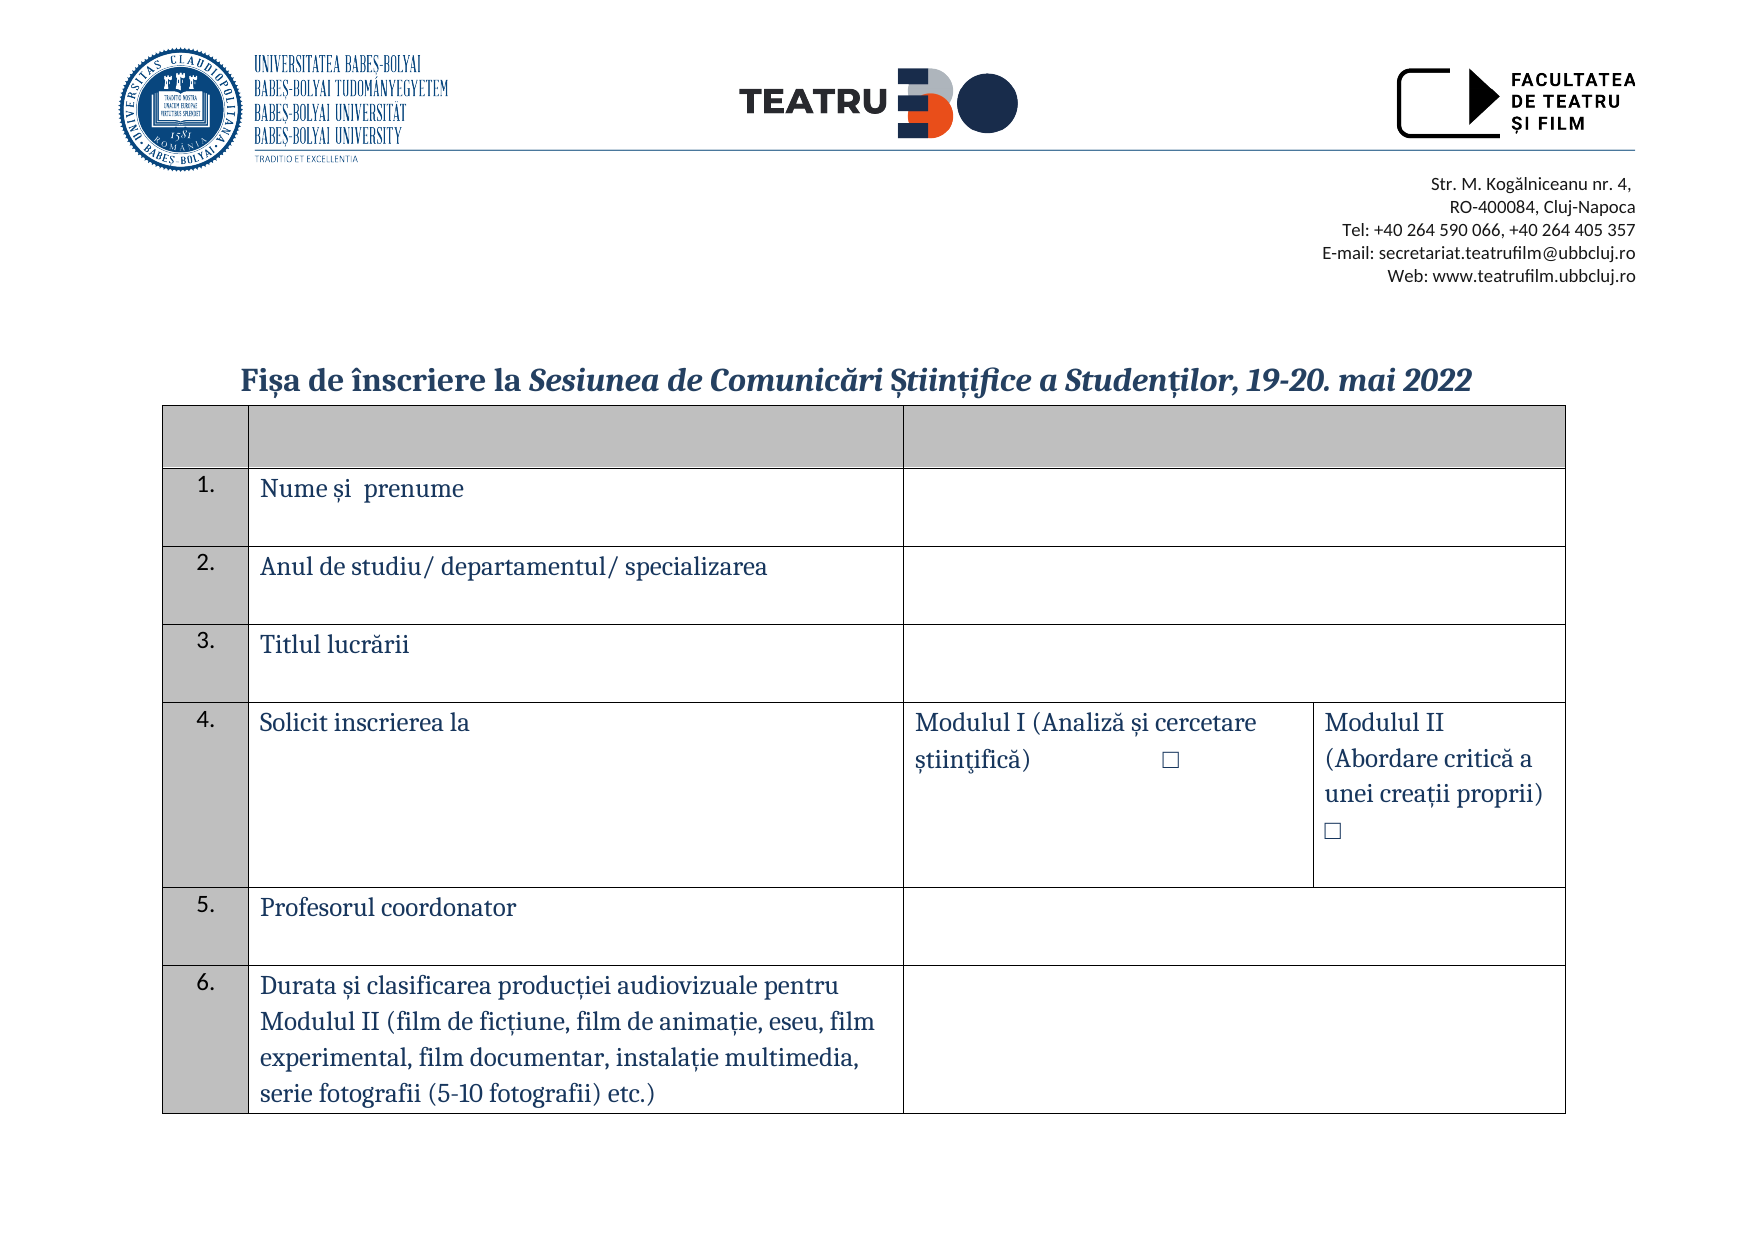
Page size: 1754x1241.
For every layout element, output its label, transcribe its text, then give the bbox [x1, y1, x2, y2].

table_cell 1. [163, 469, 248, 546]
table_cell Modulul II (Abordare critică a unei creații proprii) □ [1314, 703, 1565, 887]
table_cell Anul de studiu/ departamentul/ specializarea [249, 547, 903, 624]
table_cell [904, 966, 1565, 1113]
table_cell Nume și prenume [249, 469, 903, 546]
table_cell [904, 625, 1565, 702]
picture [118, 47, 1636, 172]
table_cell Profesorul coordonator [249, 888, 903, 965]
table_cell Titlul lucrării [249, 625, 903, 702]
table_header [904, 406, 1565, 467]
table_cell 4. [163, 703, 248, 887]
table_header [163, 406, 248, 467]
table_cell [904, 888, 1565, 965]
table_cell 6. [163, 966, 248, 1113]
table_cell 3. [163, 625, 248, 702]
subtitle Fișa de înscriere la Sesiunea de Comunicări Științifice a Studenților, 19-20. mai 2022 [103, 361, 1636, 399]
table_cell [904, 469, 1565, 546]
table_cell [904, 547, 1565, 624]
table_cell Solicit inscrierea la [249, 703, 903, 887]
table_header [249, 406, 903, 467]
table_cell 2. [163, 547, 248, 624]
table_cell Modulul I (Analiză și cercetare știinţifică) □ [904, 703, 1313, 887]
table_cell 5. [163, 888, 248, 965]
table_cell Durata și clasificarea producției audiovizuale pentru Modulul II (film de ficțiune, film de animație, eseu, film experimental, film documentar, instalație multimedia, serie fotografii (5-10 fotografii) etc.) [249, 966, 903, 1113]
